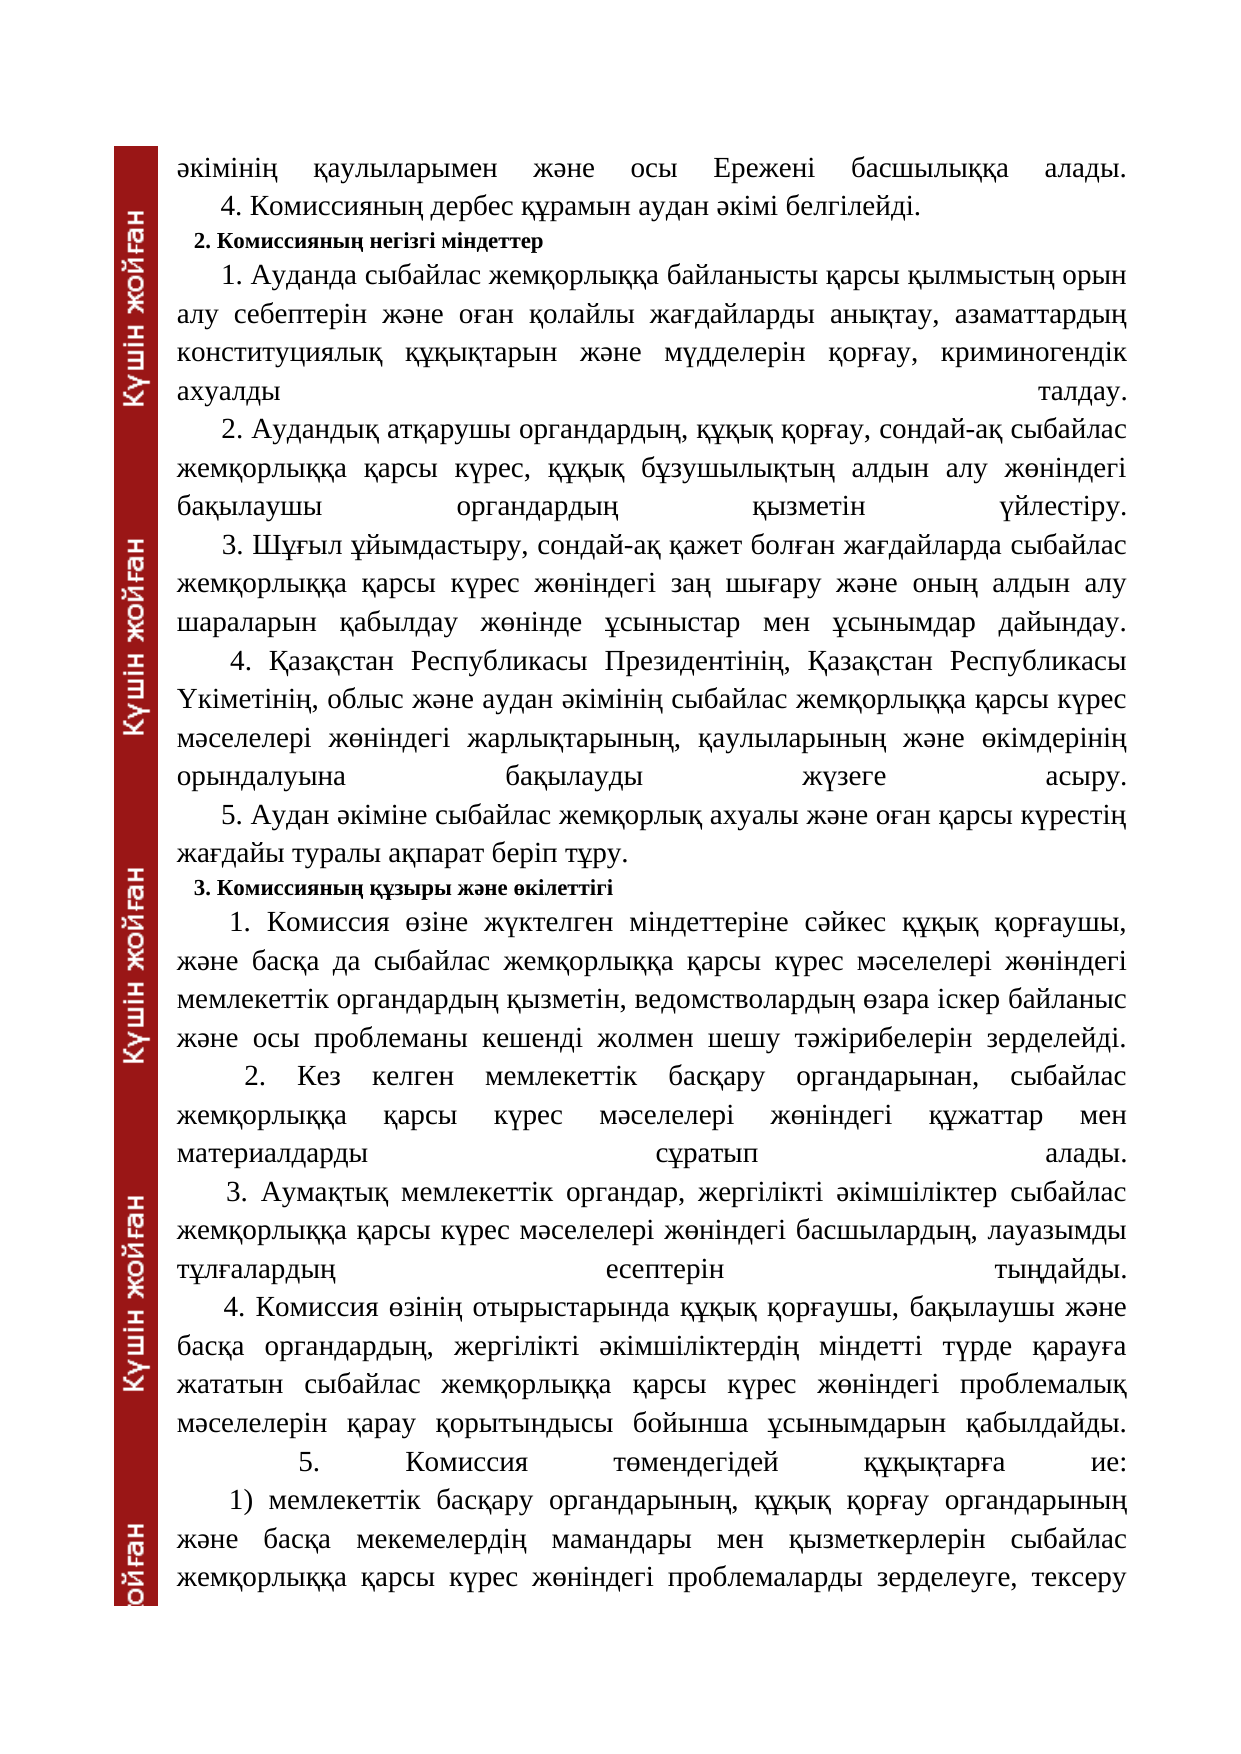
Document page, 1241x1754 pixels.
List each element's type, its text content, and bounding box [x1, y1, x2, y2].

picture [114, 146, 158, 150]
picture [114, 253, 158, 257]
picture [114, 222, 158, 227]
text 3. Комиссияның құзыры және өкілеттігі [112, 874, 1128, 900]
picture [114, 900, 158, 904]
picture [114, 1593, 158, 1606]
text 2. Комиссияның негізгі міндеттер [112, 227, 1128, 253]
text 1. Ауданда сыбайлас жемқорлыққа байланысты қарсы қылмыстың орын алу себептерін және оған қолайлы жағдайларды анықтау, азаматтардың конституциялық құқықтарын және мүдделерін қорғау, криминогендік ахуалды талдау. 2. Аудандық атқарушы органдардың, құқық қорғау, сондай-ақ сыбайлас жемқорлыққа қарсы күрес, құқық бұзушылықтың алдын алу жөніндегі бақылаушы органдардың қызметін үйлестіру. 3. Шұғыл ұйымдастыру, сондай-ақ қажет болған жағдайларда сыбайлас жемқорлыққа қарсы күрес жөніндегі заң шығару және оның алдын алу шараларын қабылдау жөнінде ұсыныстар мен ұсынымдар дайындау. 4. Қазақстан Республикасы Президентінің, Қазақстан Республикасы Үкіметінің, облыс және аудан әкімінің сыбайлас жемқорлыққа қарсы күрес мәселелері жөніндегі жарлықтарының, қаулыларының және өкімдерінің орындалуына бақылауды жүзеге асыру. 5. Аудан әкіміне сыбайлас жемқорлық ахуалы және оған қарсы күрестің жағдайы туралы ақпарат беріп тұру. [112, 257, 1128, 869]
picture [114, 869, 158, 874]
